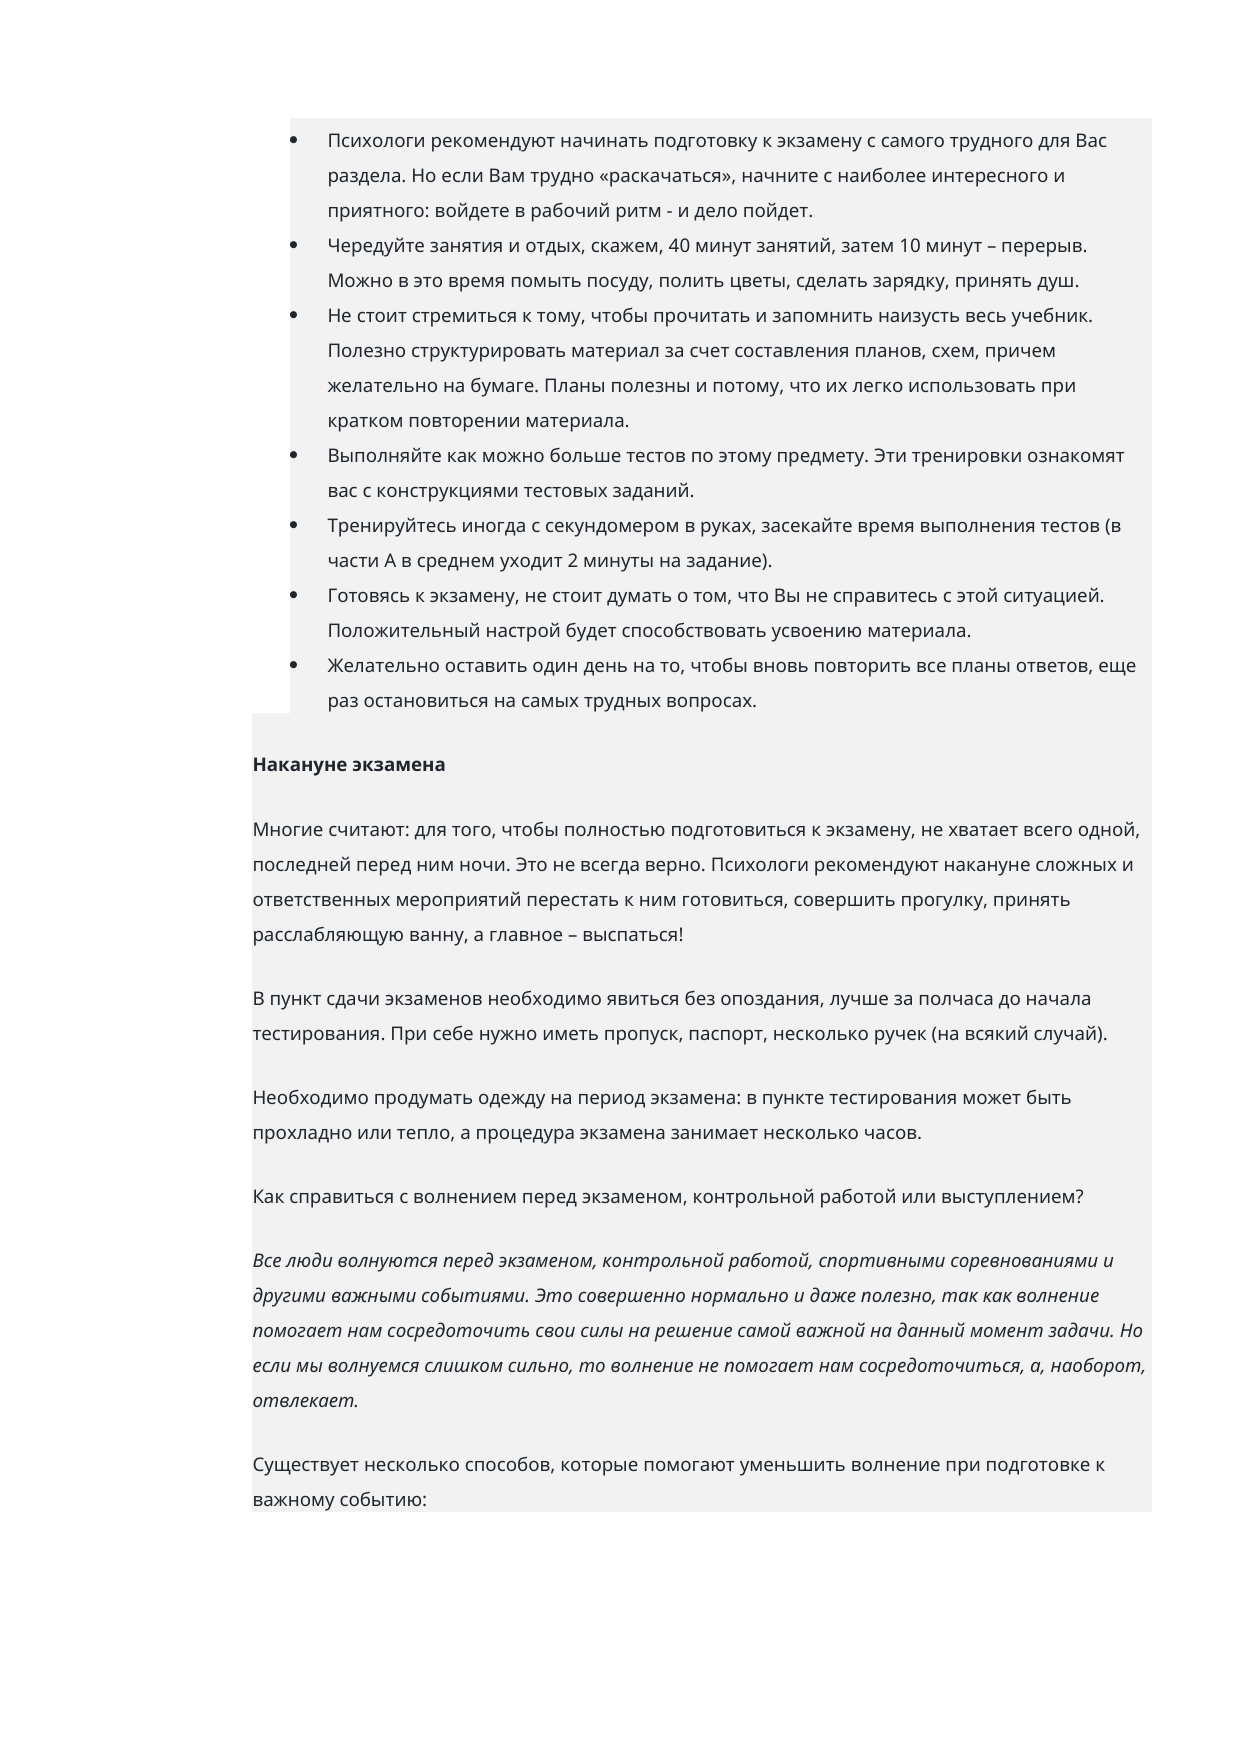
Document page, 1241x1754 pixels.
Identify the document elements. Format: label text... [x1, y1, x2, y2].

list Психологи рекомендуют начинать подготовку к экзамену с самого трудного для Вас раздела. Но если Вам трудно «раскачаться», начните с наиболее интересного и приятного: войдете в рабочий ритм - и дело пойдет. [290, 118, 1152, 223]
text Накануне экзамена [252, 742, 1152, 777]
text Необходимо продумать одежду на период экзамена: в пункте тестирования может быть прохладно или тепло, а процедура экзамена занимает несколько часов. [252, 1075, 1152, 1145]
list Чередуйте занятия и отдых, скажем, 40 минут занятий, затем 10 минут – перерыв. Можно в это время помыть посуду, полить цветы, сделать зарядку, принять душ. [290, 223, 1152, 293]
list Выполняйте как можно больше тестов по этому предмету. Эти тренировки ознакомят вас с конструкциями тестовых заданий. [290, 433, 1152, 503]
list Не стоит стремиться к тому, чтобы прочитать и запомнить наизусть весь учебник. Полезно структурировать материал за счет составления планов, схем, причем желательно на бумаге. Планы полезны и потому, что их легко использовать при кратком повторении материала. [290, 293, 1152, 433]
text В пункт сдачи экзаменов необходимо явиться без опоздания, лучше за полчаса до начала тестирования. При себе нужно иметь пропуск, паспорт, несколько ручек (на всякий случай). [252, 976, 1152, 1046]
text Многие считают: для того, чтобы полностью подготовиться к экзамену, не хватает всего одной, последней перед ним ночи. Это не всегда верно. Психологи рекомендуют накануне сложных и ответственных мероприятий перестать к ним готовиться, совершить прогулку, принять расслабляющую ванну, а главное – выспаться! [252, 806, 1152, 946]
text Все люди волнуются перед экзаменом, контрольной работой, спортивными соревнованиями и другими важными событиями. Это совершенно нормально и даже полезно, так как волнение помогает нам сосредоточить свои силы на решение самой важной на данный момент задачи. Но если мы волнуемся слишком сильно, то волнение не помогает нам сосредоточиться, а, наоборот, отвлекает. [252, 1238, 1152, 1413]
list Желательно оставить один день на то, чтобы вновь повторить все планы ответов, еще раз остановиться на самых трудных вопросах. [290, 643, 1152, 713]
text Существует несколько способов, которые помогают уменьшить волнение при подготовке к важному событию: [252, 1442, 1152, 1512]
text Как справиться с волнением перед экзаменом, контрольной работой или выступлением? [252, 1174, 1152, 1209]
list Тренируйтесь иногда с секундомером в руках, засекайте время выполнения тестов (в части А в среднем уходит 2 минуты на задание). [290, 503, 1152, 573]
list Готовясь к экзамену, не стоит думать о том, что Вы не справитесь с этой ситуацией. Положительный настрой будет способствовать усвоению материала. [290, 573, 1152, 643]
